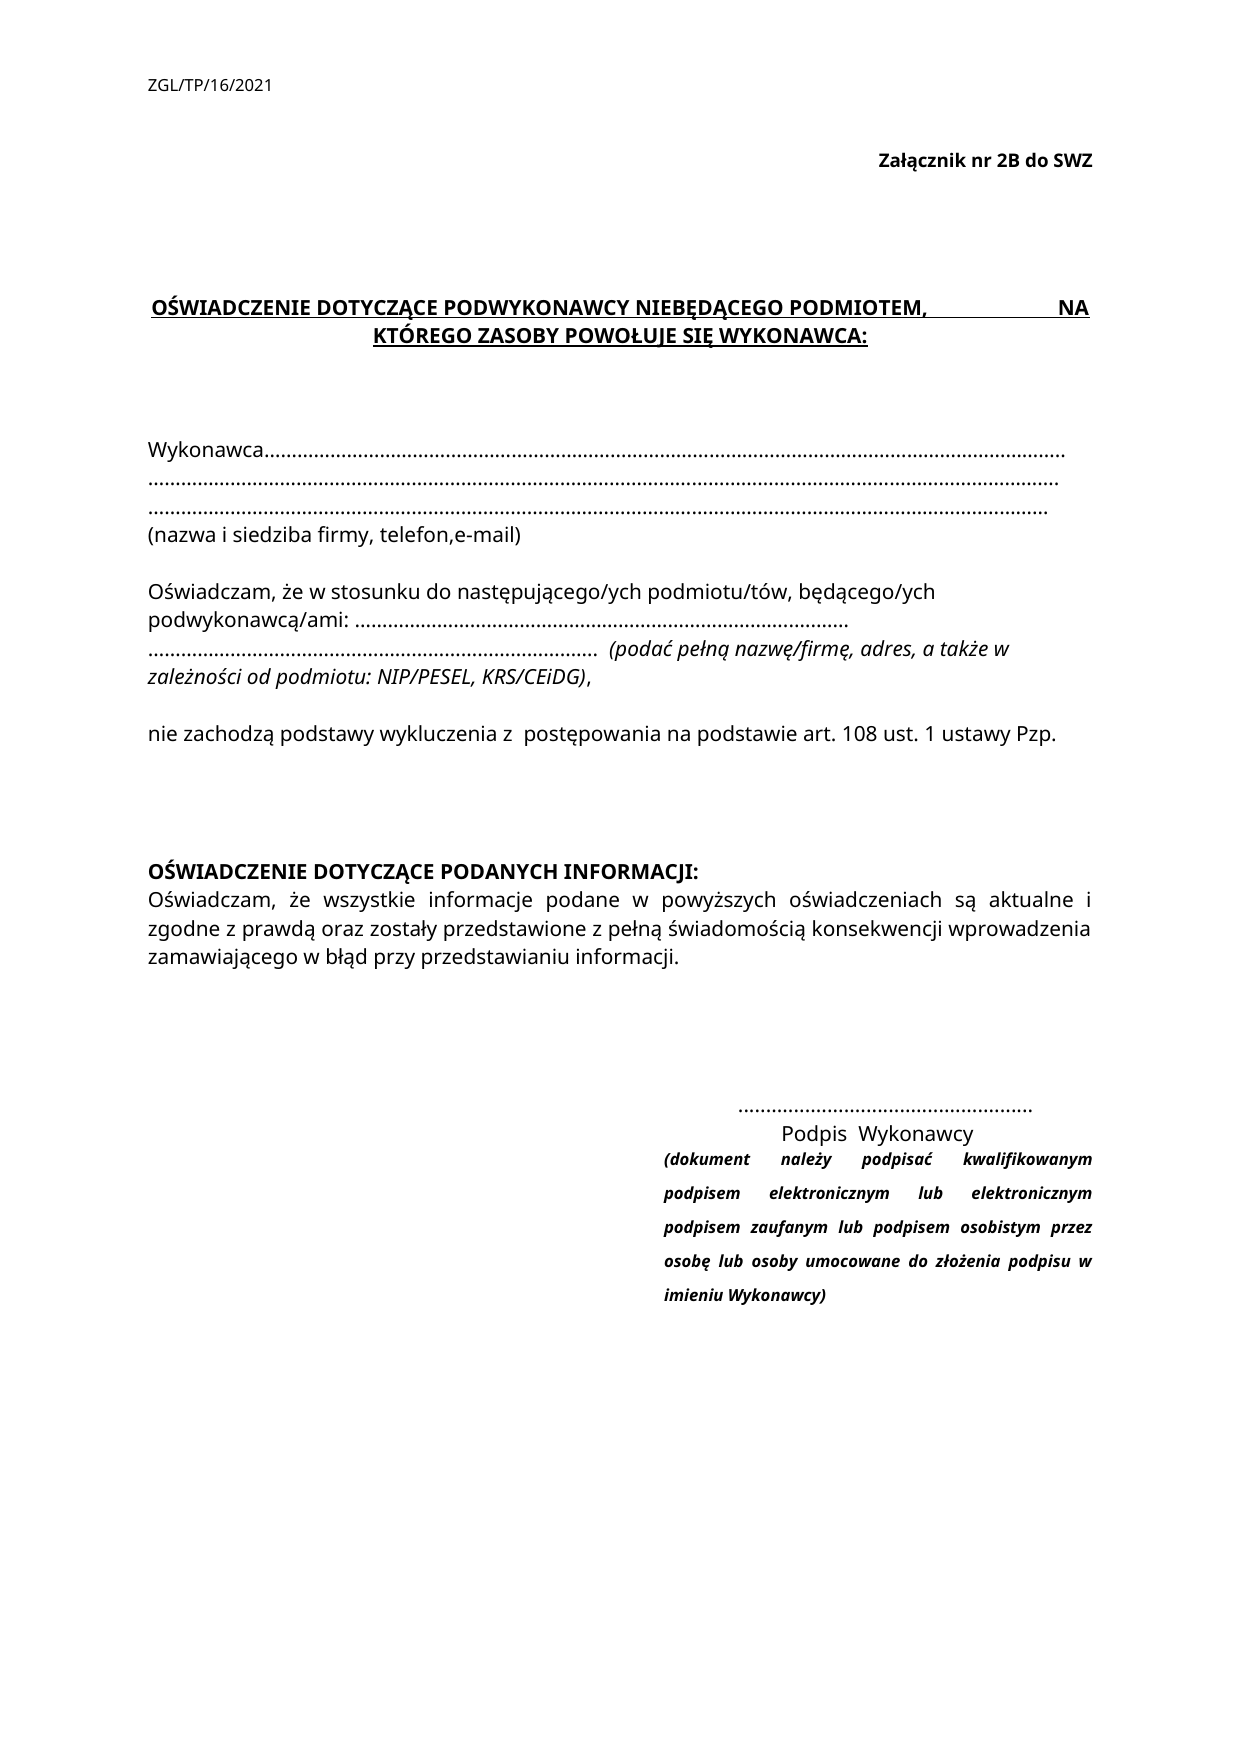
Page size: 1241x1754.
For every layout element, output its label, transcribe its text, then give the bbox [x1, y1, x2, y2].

text Oświadczam, że wszystkie informacje podane w powyższych oświadczeniach są aktualne i zgodne z prawdą oraz zostały przedstawione z pełną świadomością konsekwencji wprowadzenia zamawiającego w błąd przy przedstawianiu informacji. [148, 886, 1093, 971]
text Podpis Wykonawcy [148, 1119, 1093, 1147]
text OŚWIADCZENIE DOTYCZĄCE PODANYCH INFORMACJI: [148, 857, 1093, 886]
text OŚWIADCZENIE DOTYCZĄCE PODWYKONAWCY NIEBĘDĄCEGO PODMIOTEM, NA KTÓREGO ZASOBY POWOŁUJE SIĘ WYKONAWCA: [148, 293, 1093, 350]
text ..................................................... [148, 1091, 1093, 1119]
text (nazwa i siedziba firmy, telefon,e-mail) [148, 520, 1093, 549]
text Wykonawca……………………………………………………………………………………………………………………………….. [148, 435, 1093, 463]
text ………………………………………………………………………………………………………………………………………..……… [148, 492, 1093, 520]
text (dokument należy podpisać kwalifikowanym podpisem elektronicznym lub elektronicznym podpisem zaufanym lub podpisem osobistym przez osobę lub osoby umocowane do złożenia podpisu w imieniu Wykonawcy) [664, 1147, 1093, 1306]
text …………………………………………………………………………………………………………………………………………………. [148, 463, 1093, 492]
text Załącznik nr 2B do SWZ [148, 148, 1093, 173]
text Oświadczam, że w stosunku do następującego/ych podmiotu/tów, będącego/ych podwykonawcą/ami: ……………………………………………………………………..….…… ………………………………………………………………………. (podać pełną nazwę/firmę, adres, a także w zależności od podmiotu: NIP/PESEL, KRS/CEiDG), [148, 577, 1093, 691]
text nie zachodzą podstawy wykluczenia z postępowania na podstawie art. 108 ust. 1 ustawy Pzp. [148, 719, 1093, 748]
